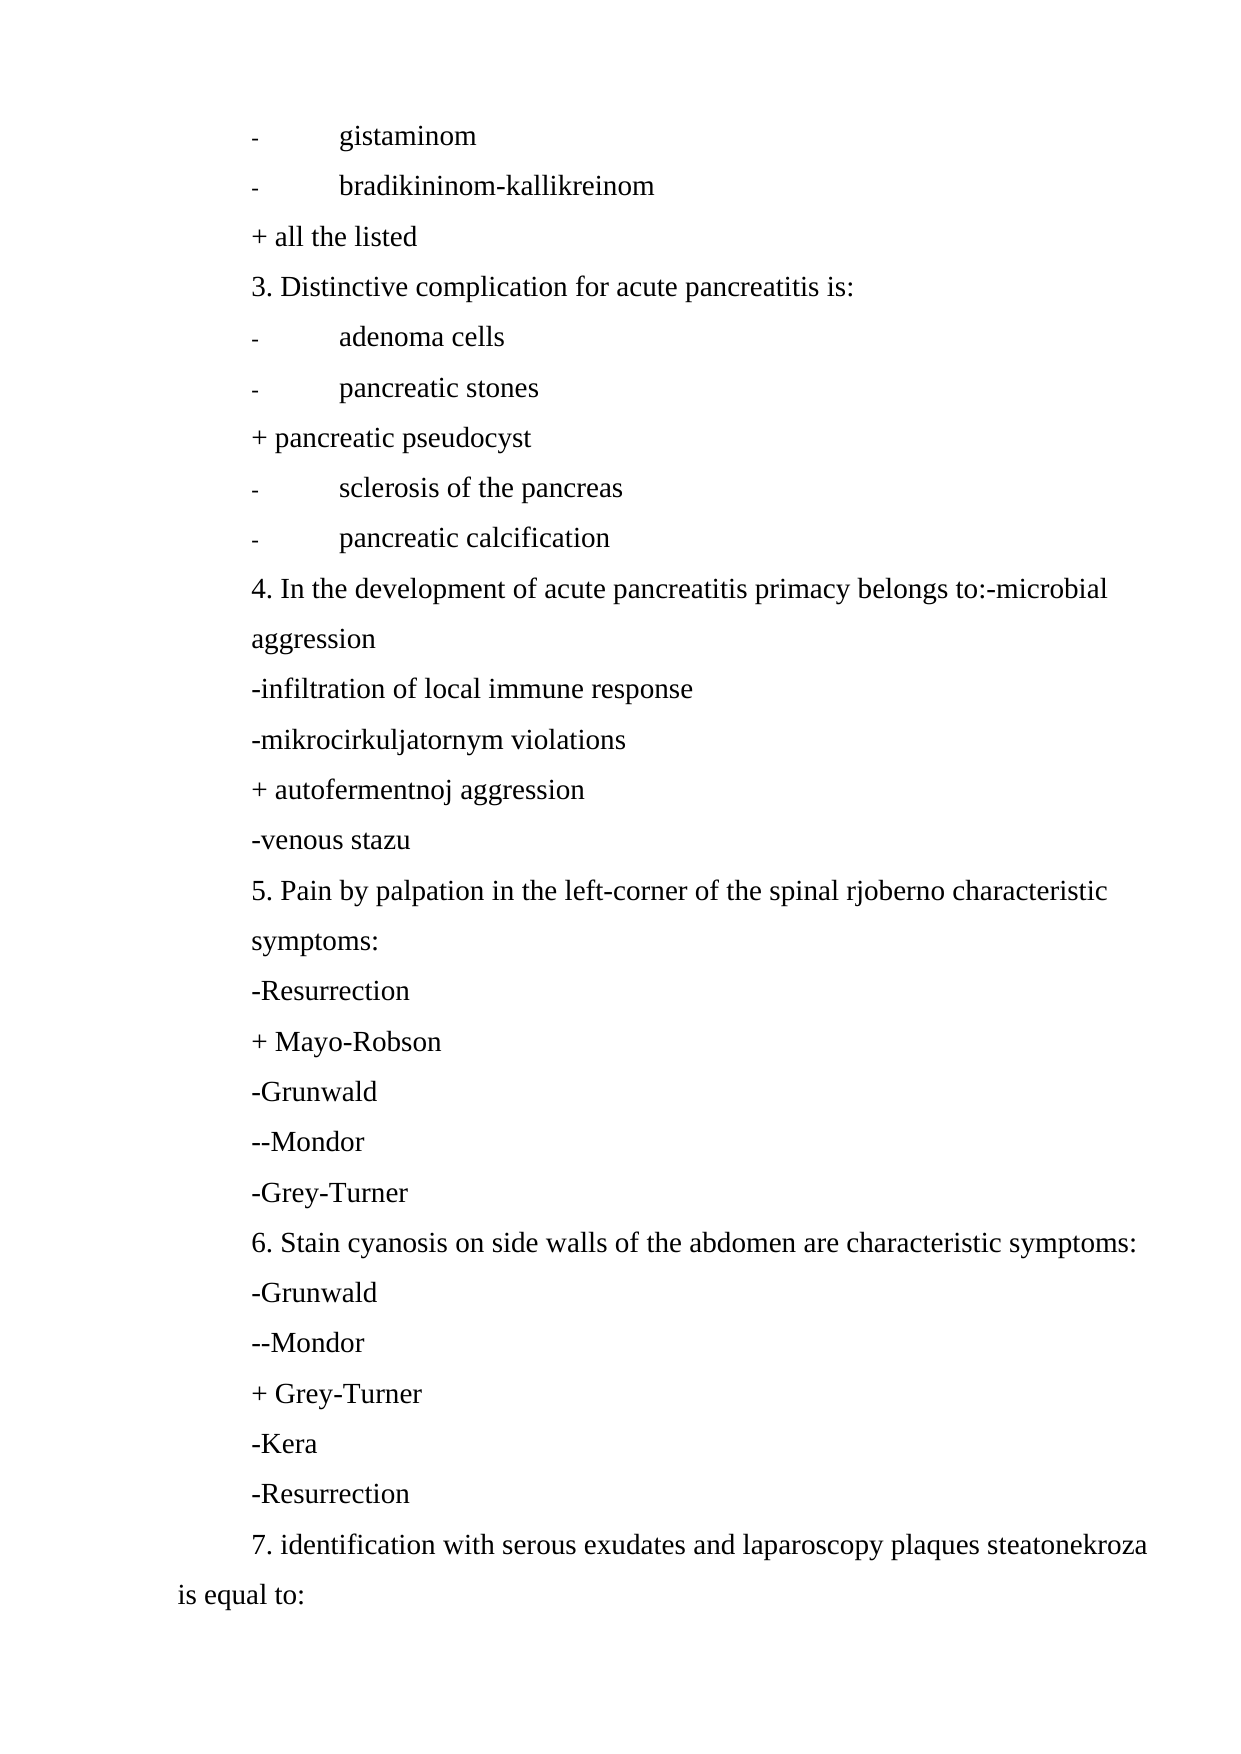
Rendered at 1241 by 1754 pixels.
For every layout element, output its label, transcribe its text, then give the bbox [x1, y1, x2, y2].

text --Mondor [177, 1326, 1152, 1359]
text -Kera [177, 1426, 1152, 1460]
text - bradikininom-kallikreinom [177, 168, 1152, 202]
text - sclerosis of the pancreas [177, 470, 1152, 504]
text + pancreatic pseudocyst [177, 420, 1152, 453]
text + Mayo-Robson [177, 1024, 1152, 1057]
text - adenoma cells [177, 319, 1152, 353]
text - pancreatic stones [177, 370, 1152, 403]
text 4. In the development of acute pancreatitis primacy belongs to:-microbial aggression [251, 571, 1152, 655]
text 5. Pain by palpation in the left-corner of the spinal rjoberno characteristic symptoms: [251, 873, 1152, 957]
text -Resurrection [177, 973, 1152, 1007]
text -Grunwald [177, 1275, 1152, 1309]
text + Grey-Turner [177, 1376, 1152, 1409]
text -infiltration of local immune response [177, 672, 1152, 705]
text 3. Distinctive complication for acute pancreatitis is: [251, 269, 1152, 303]
text 7. identification with serous exudates and laparoscopy plaques steatonekroza is equal to: [177, 1527, 1152, 1611]
text + all the listed [177, 219, 1152, 252]
text -Resurrection [177, 1477, 1152, 1510]
text --Mondor [177, 1124, 1152, 1158]
text - pancreatic calcification [177, 521, 1152, 554]
text - gistaminom [177, 118, 1152, 152]
text -Grunwald [177, 1074, 1152, 1108]
text -Grey-Turner [177, 1175, 1152, 1208]
text -mikrocirkuljatornym violations [177, 722, 1152, 755]
text + autofermentnoj aggression [177, 772, 1152, 806]
text -venous stazu [177, 822, 1152, 856]
text 6. Stain cyanosis on side walls of the abdomen are characteristic symptoms: [251, 1225, 1152, 1258]
